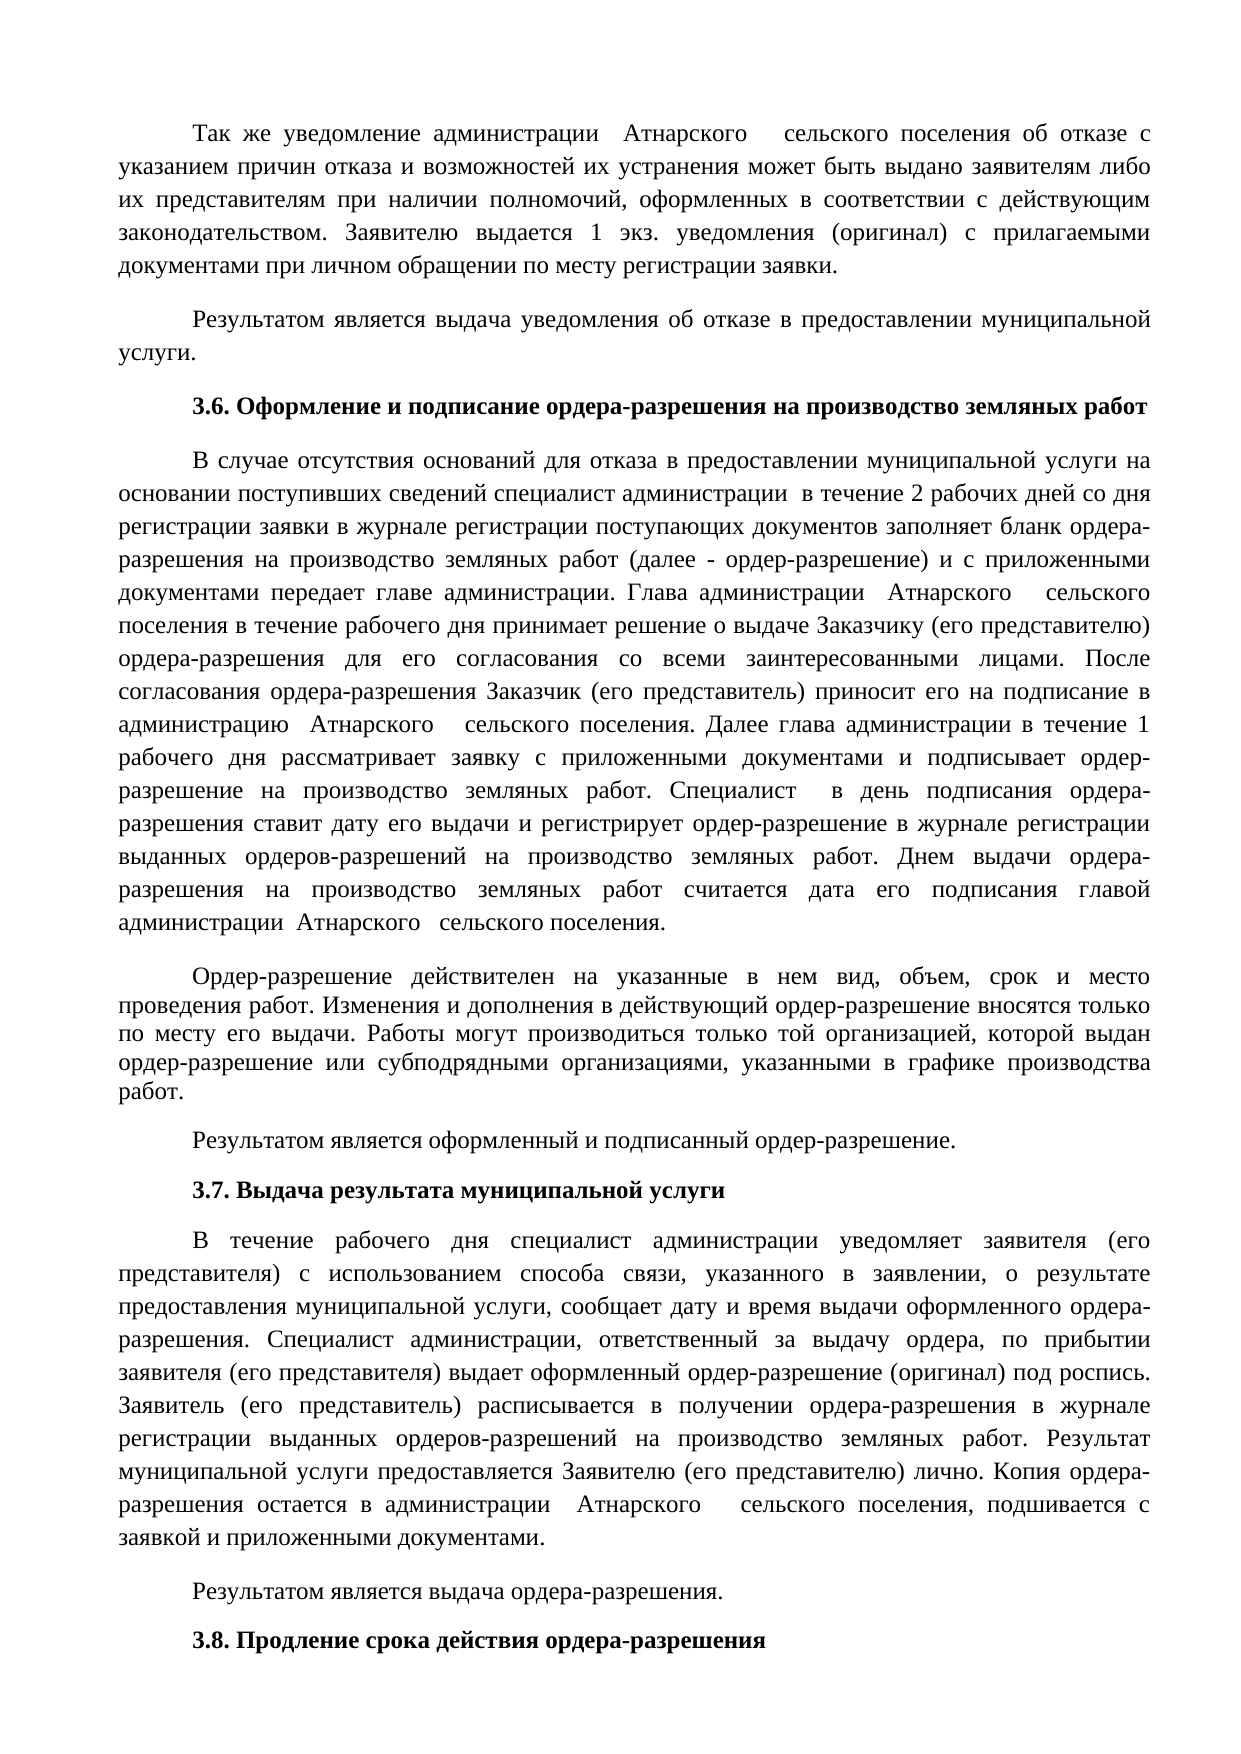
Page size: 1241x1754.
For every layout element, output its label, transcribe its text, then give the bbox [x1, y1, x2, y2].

text В случае отсутствия оснований для отказа в предоставлении муниципальной услуги на основании поступивших сведений специалист администрации в течение 2 рабочих дней со дня регистрации заявки в журнале регистрации поступающих документов заполняет бланк ордера-разрешения на производство земляных работ (далее - ордер-разрешение) и с приложенными документами передает главе администрации. Глава администрации Атнарского сельского поселения в течение рабочего дня принимает решение о выдаче Заказчику (его представителю) ордера-разрешения для его согласования со всеми заинтересованными лицами. После согласования ордера-разрешения Заказчик (его представитель) приносит его на подписание в администрацию Атнарского сельского поселения. Далее глава администрации в течение 1 рабочего дня рассматривает заявку с приложенными документами и подписывает ордер-разрешение на производство земляных работ. Специалист в день подписания ордера-разрешения ставит дату его выдачи и регистрирует ордер-разрешение в журнале регистрации выданных ордеров-разрешений на производство земляных работ. Днем выдачи ордера-разрешения на производство земляных работ считается дата его подписания главой администрации Атнарского сельского поселения. [118, 445, 1152, 936]
text 3.6. Оформление и подписание ордера-разрешения на производство земляных работ [118, 391, 1152, 420]
text Результатом является выдача уведомления об отказе в предоставлении муниципальной услуги. [118, 304, 1152, 366]
text 3.7. Выдача результата муниципальной услуги [118, 1175, 1152, 1204]
text В течение рабочего дня специалист администрации уведомляет заявителя (его представителя) с использованием способа связи, указанного в заявлении, о результате предоставления муниципальной услуги, сообщает дату и время выдачи оформленного ордера-разрешения. Специалист администрации, ответственный за выдачу ордера, по прибытии заявителя (его представителя) выдает оформленный ордер-разрешение (оригинал) под роспись. Заявитель (его представитель) расписывается в получении ордера-разрешения в журнале регистрации выданных ордеров-разрешений на производство земляных работ. Результат муниципальной услуги предоставляется Заявителю (его представителю) лично. Копия ордера-разрешения остается в администрации Атнарского сельского поселения, подшивается с заявкой и приложенными документами. [118, 1225, 1152, 1551]
text Результатом является оформленный и подписанный ордер-разрешение. [118, 1126, 1152, 1154]
text Так же уведомление администрации Атнарского сельского поселения об отказе с указанием причин отказа и возможностей их устранения может быть выдано заявителям либо их представителям при наличии полномочий, оформленных в соответствии с действующим законодательством. Заявителю выдается 1 экз. уведомления (оригинал) с прилагаемыми документами при личном обращении по месту регистрации заявки. [118, 118, 1152, 279]
text 3.8. Продление срока действия ордера-разрешения [118, 1625, 1152, 1654]
text Результатом является выдача ордера-разрешения. [118, 1576, 1152, 1604]
text Ордер-разрешение действителен на указанные в нем вид, объем, срок и место проведения работ. Изменения и дополнения в действующий ордер-разрешение вносятся только по месту его выдачи. Работы могут производиться только той организацией, которой выдан ордер-разрешение или субподрядными организациями, указанными в графике производства работ. [118, 961, 1152, 1105]
